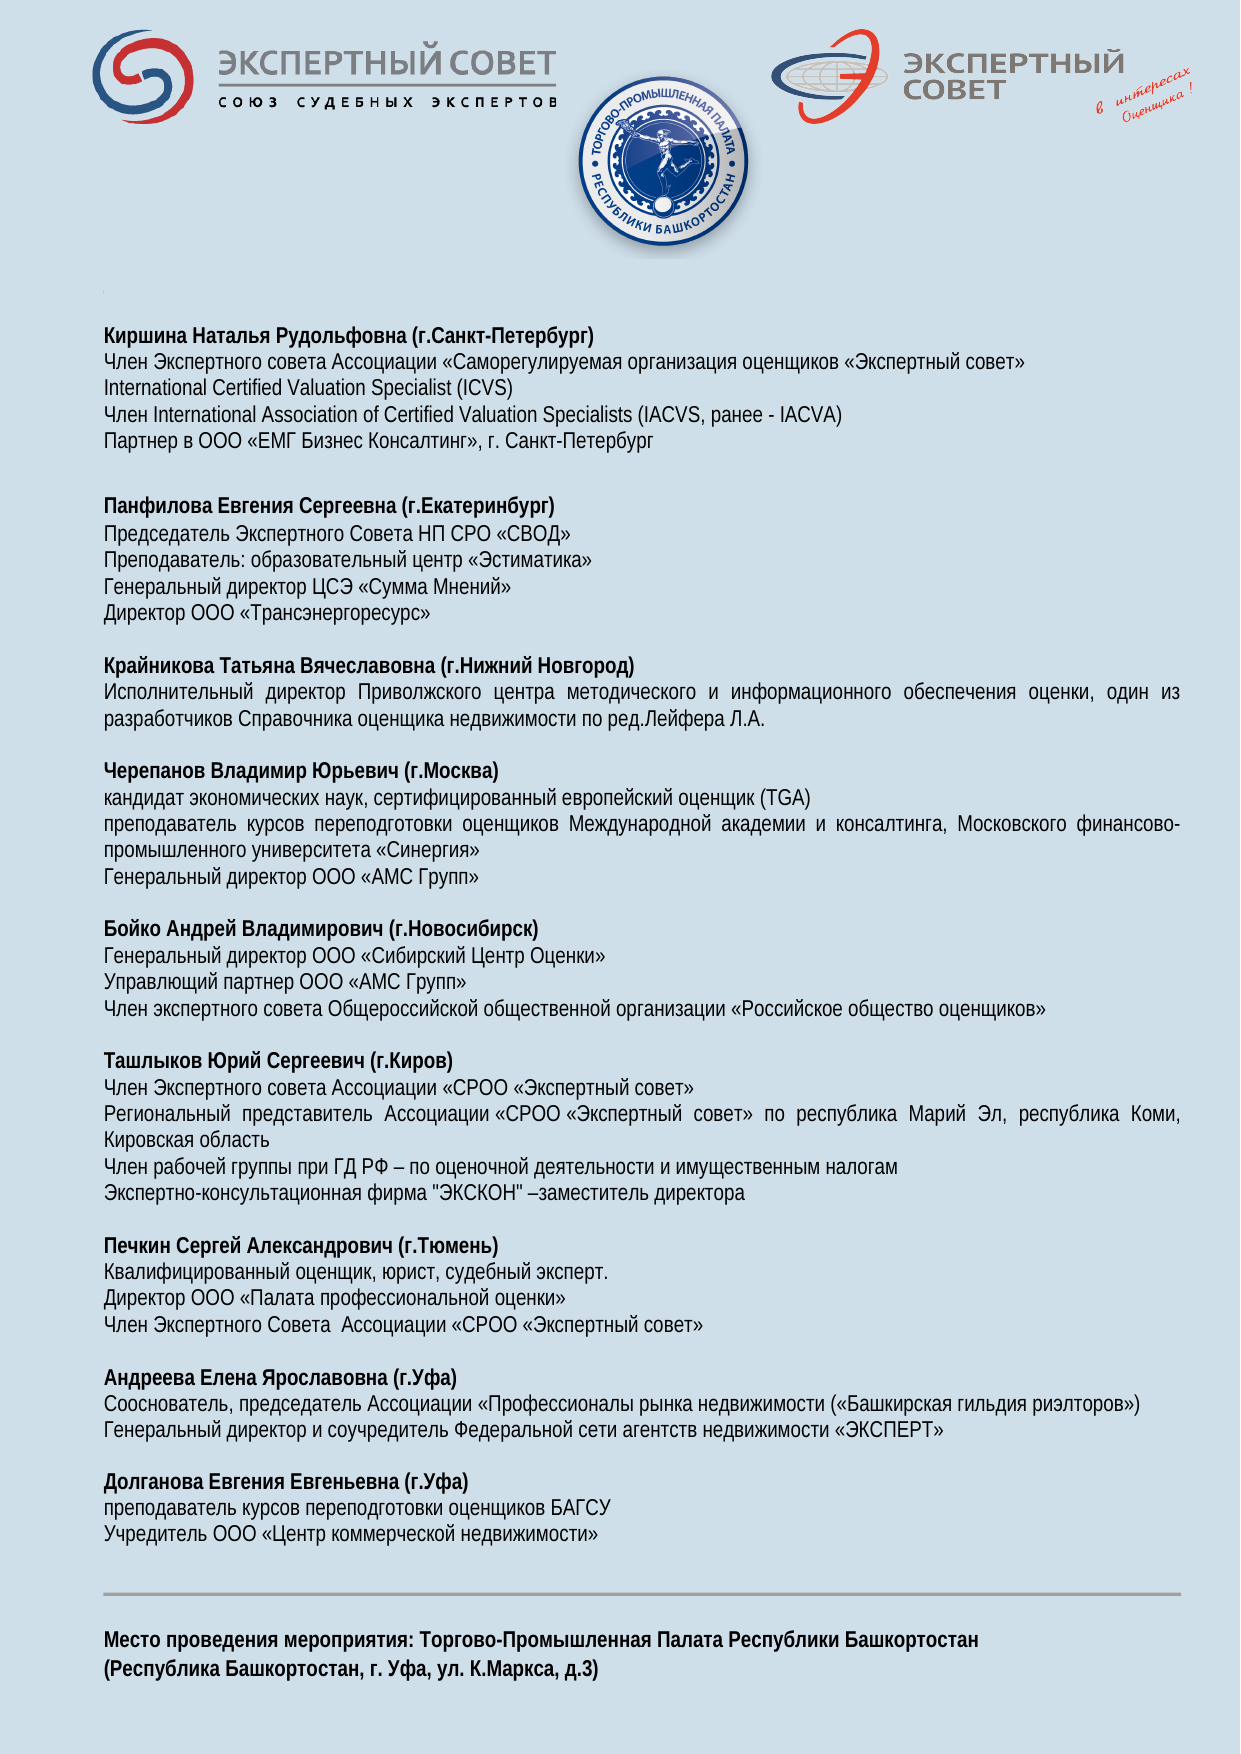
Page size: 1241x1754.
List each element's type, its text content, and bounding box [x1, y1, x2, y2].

text Долганова Евгения Евгеньевна (г.Уфа) [103, 1468, 1181, 1494]
text Экспертно-консультационная фирма "ЭКСКОН" –заместитель директора [103, 1179, 1181, 1205]
text Директор ООО «Трансэнергоресурс» [103, 599, 1181, 626]
text Учредитель ООО «Центр коммерческой недвижимости» [103, 1520, 1181, 1547]
text Черепанов Владимир Юрьевич (г.Москва) [103, 757, 1181, 784]
text преподаватель курсов переподготовки оценщиков БАГСУ [103, 1494, 1181, 1520]
text Исполнительный директор Приволжского центра методического и информационного обеспечения оценки, один из разработчиков Справочника оценщика недвижимости по ред.Лейфера Л.А. [103, 678, 1181, 731]
text Сооснователь, председатель Ассоциации «Профессионалы рынка недвижимости («Башкирская гильдия риэлторов») [103, 1390, 1181, 1416]
text Региональный представитель Ассоциации «СРОО «Экспертный совет» по республика Марий Эл, республика Коми, Кировская область [103, 1100, 1181, 1153]
text Генеральный директор и соучредитель Федеральной сети агентств недвижимости «ЭКСПЕРТ» [103, 1416, 1181, 1442]
text Генеральный директор ЦСЭ «Сумма Мнений» [103, 573, 1181, 599]
picture [92, 29, 557, 124]
text Партнер в ООО «ЕМГ Бизнес Консалтинг», г. Санкт-Петербург [103, 427, 1181, 453]
picture [771, 29, 1192, 124]
text Генеральный директор ООО «Сибирский Центр Оценки» [103, 942, 1181, 968]
text Ташлыков Юрий Сергеевич (г.Киров) [103, 1047, 1181, 1073]
text Квалифицированный оценщик, юрист, судебный эксперт. Директор ООО «Палата профессиональной оценки» Член Экспертного Совета Ассоциации «СРОО «Экспертный совет» [103, 1258, 1181, 1337]
text Панфилова Евгения Сергеевна (г.Екатеринбург) [103, 492, 1181, 518]
text Киршина Наталья Рудольфовна (г.Санкт-Петербург) [103, 322, 1181, 348]
text Крайникова Татьяна Вячеславовна (г.Нижний Новгород) [103, 652, 1181, 678]
text Член Экспертного совета Ассоциации «Саморегулируемая организация оценщиков «Экспертный совет» [103, 348, 1181, 374]
picture [560, 60, 766, 259]
text Председатель Экспертного Совета НП СРО «СВОД» [103, 520, 1181, 546]
text Печкин Сергей Александрович (г.Тюмень) [103, 1232, 1181, 1258]
text Генеральный директор ООО «АМС Групп» [103, 863, 1181, 889]
text Член экспертного совета Общероссийской общественной организации «Российское общество оценщиков» [103, 994, 1181, 1021]
text Член Экспертного совета Ассоциации «СРОО «Экспертный совет» [103, 1073, 1181, 1100]
text Управлющий партнер ООО «АМС Групп» [103, 968, 1181, 994]
text International Certified Valuation Specialist (ICVS) [103, 374, 1181, 401]
text Бойко Андрей Владимирович (г.Новосибирск) [103, 915, 1181, 942]
text Преподаватель: образовательный центр «Эстиматика» [103, 546, 1181, 573]
text Член рабочей группы при ГД РФ – по оценочной деятельности и имущественным налогам [103, 1153, 1181, 1179]
text Андреева Елена Ярославовна (г.Уфа) [103, 1363, 1181, 1390]
text Член International Association of Certified Valuation Specialists (IACVS, ранее - IACVA) [103, 401, 1181, 427]
text кандидат экономических наук, сертифицированный европейский оценщик (TGA) [103, 784, 1181, 810]
text преподаватель курсов переподготовки оценщиков Международной академии и консалтинга, Московского финансово-промышленного университета «Синергия» [103, 810, 1181, 863]
